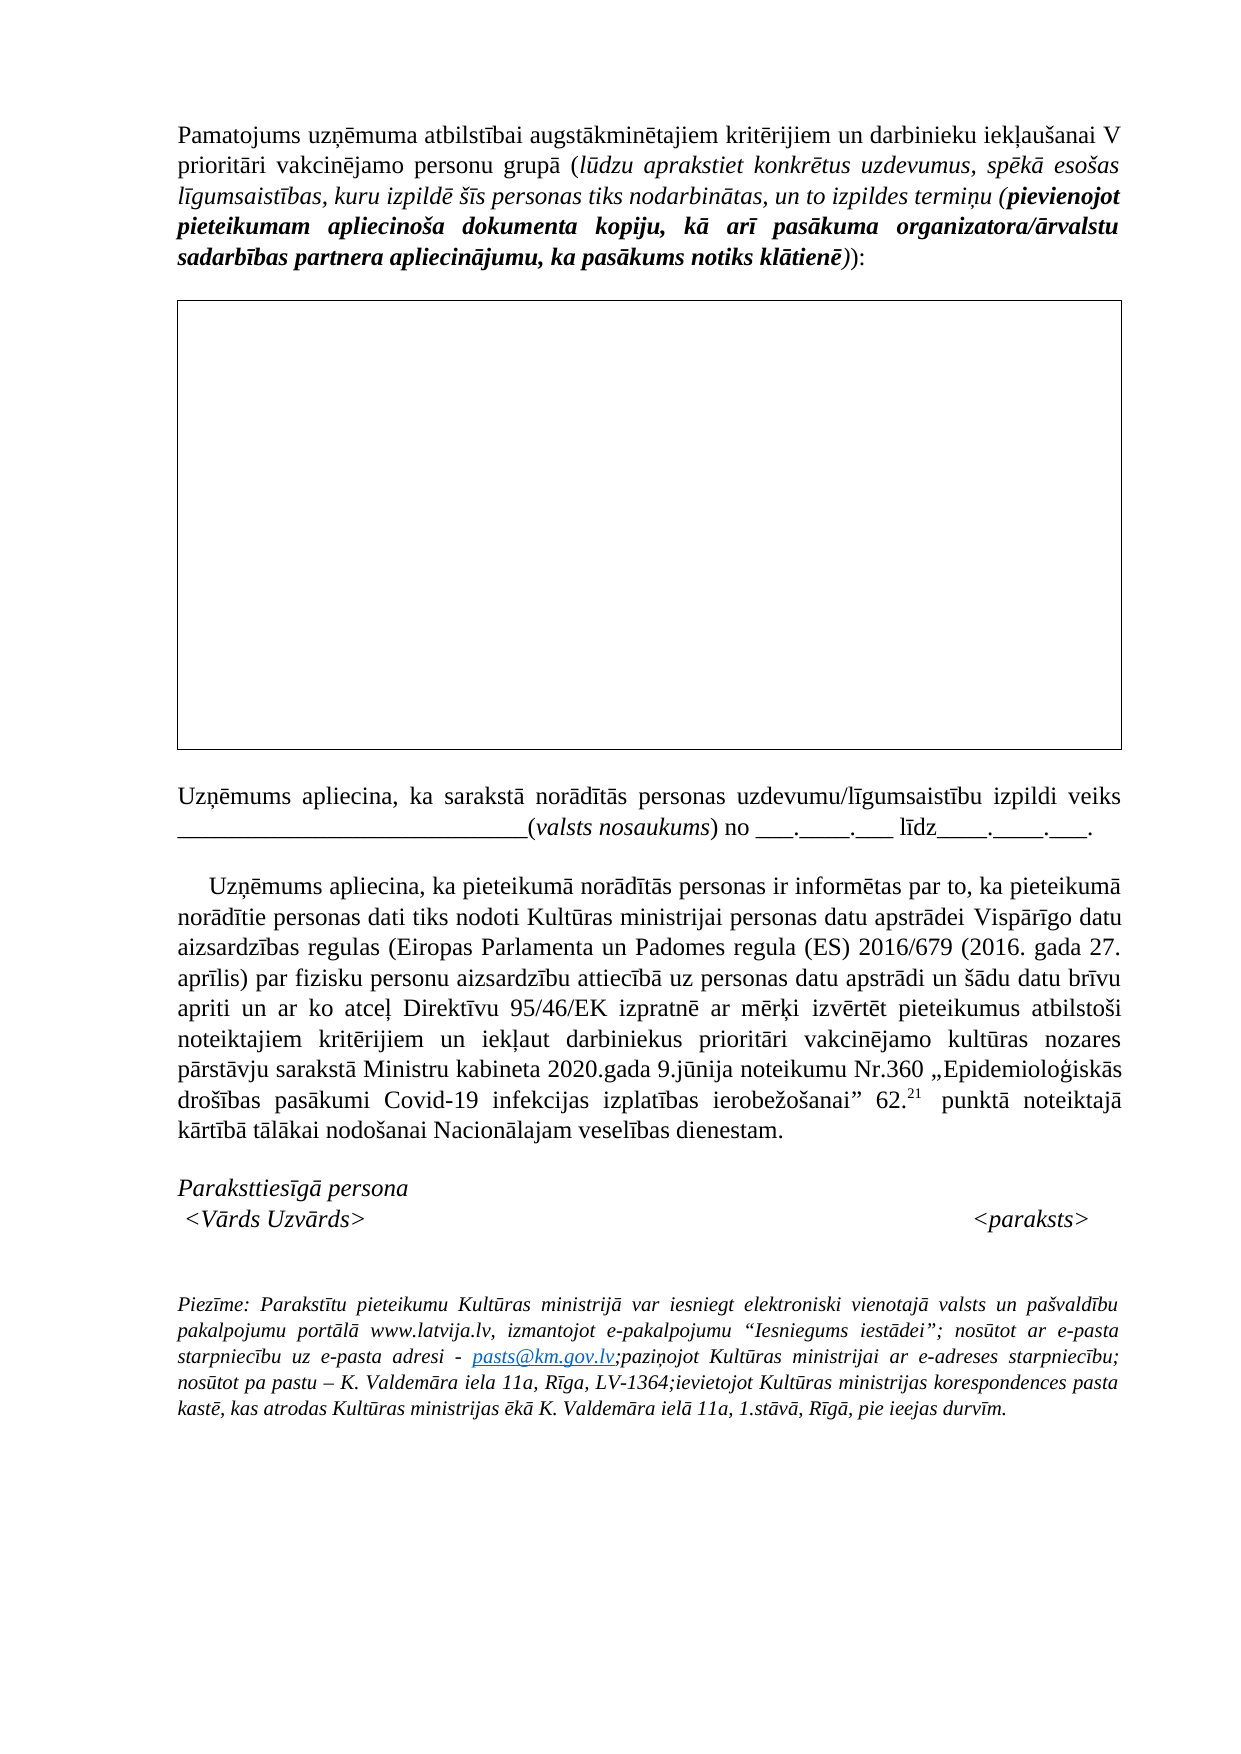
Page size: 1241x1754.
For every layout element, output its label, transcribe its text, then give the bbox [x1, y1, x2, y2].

text Uzņēmums apliecina, ka sarakstā norādītās personas uzdevumu/līgumsaistību izpildi veiks ____________________________(valsts nosaukums) no ___.____.___ līdz____.____.___. [177, 779, 1122, 841]
text Uzņēmums apliecina, ka pieteikumā norādītās personas ir informētas par to, ka pieteikumā norādītie personas dati tiks nodoti Kultūras ministrijai personas datu apstrādei Vispārīgo datu aizsardzības regulas (Eiropas Parlamenta un Padomes regula (ES) 2016/679 (2016. gada 27. aprīlis) par fizisku personu aizsardzību attiecībā uz personas datu apstrādi un šādu datu brīvu apriti un ar ko atceļ Direktīvu 95/46/EK izpratnē ar mērķi izvērtēt pieteikumus atbilstoši noteiktajiem kritērijiem un iekļaut darbiniekus prioritāri vakcinējamo kultūras nozares pārstāvju sarakstā Ministru kabineta 2020.gada 9.jūnija noteikumu Nr.360 „Epidemioloģiskās drošības pasākumi Covid-19 infekcijas izplatības ierobežošanai” 62.21 punktā noteiktajā kārtībā tālākai nodošanai Nacionālajam veselības dienestam. [177, 870, 1122, 1144]
text Pamatojums uzņēmuma atbilstībai augstākminētajiem kritērijiem un darbinieku iekļaušanai V prioritāri vakcinējamo personu grupā (lūdzu aprakstiet konkrētus uzdevumus, spēkā esošas līgumsaistības, kuru izpildē šīs personas tiks nodarbinātas, un to izpildes termiņu (pievienojot pieteikumam apliecinoša dokumenta kopiju, kā arī pasākuma organizatora/ārvalstu sadarbības partnera apliecinājumu, ka pasākums notiks klātienē)): [177, 118, 1122, 271]
text Piezīme: Parakstītu pieteikumu Kultūras ministrijā var iesniegt elektroniski vienotajā valsts un pašvaldību pakalpojumu portālā www.latvija.lv, izmantojot e-pakalpojumu “Iesniegums iestādei”; nosūtot ar e-pasta starpniecību uz e-pasta adresi - pasts@km.gov.lv;paziņojot Kultūras ministrijai ar e-adreses starpniecību; nosūtot pa pastu – K. Valdemāra iela 11a, Rīga, LV-1364;ievietojot Kultūras ministrijas korespondences pasta kastē, kas atrodas Kultūras ministrijas ēkā K. Valdemāra ielā 11a, 1.stāvā, Rīgā, pie ieejas durvīm. [177, 1292, 1122, 1420]
text Paraksttiesīgā persona [177, 1173, 1122, 1202]
text <Vārds Uzvārds> <paraksts> [177, 1204, 1122, 1233]
table_header [178, 301, 1121, 749]
